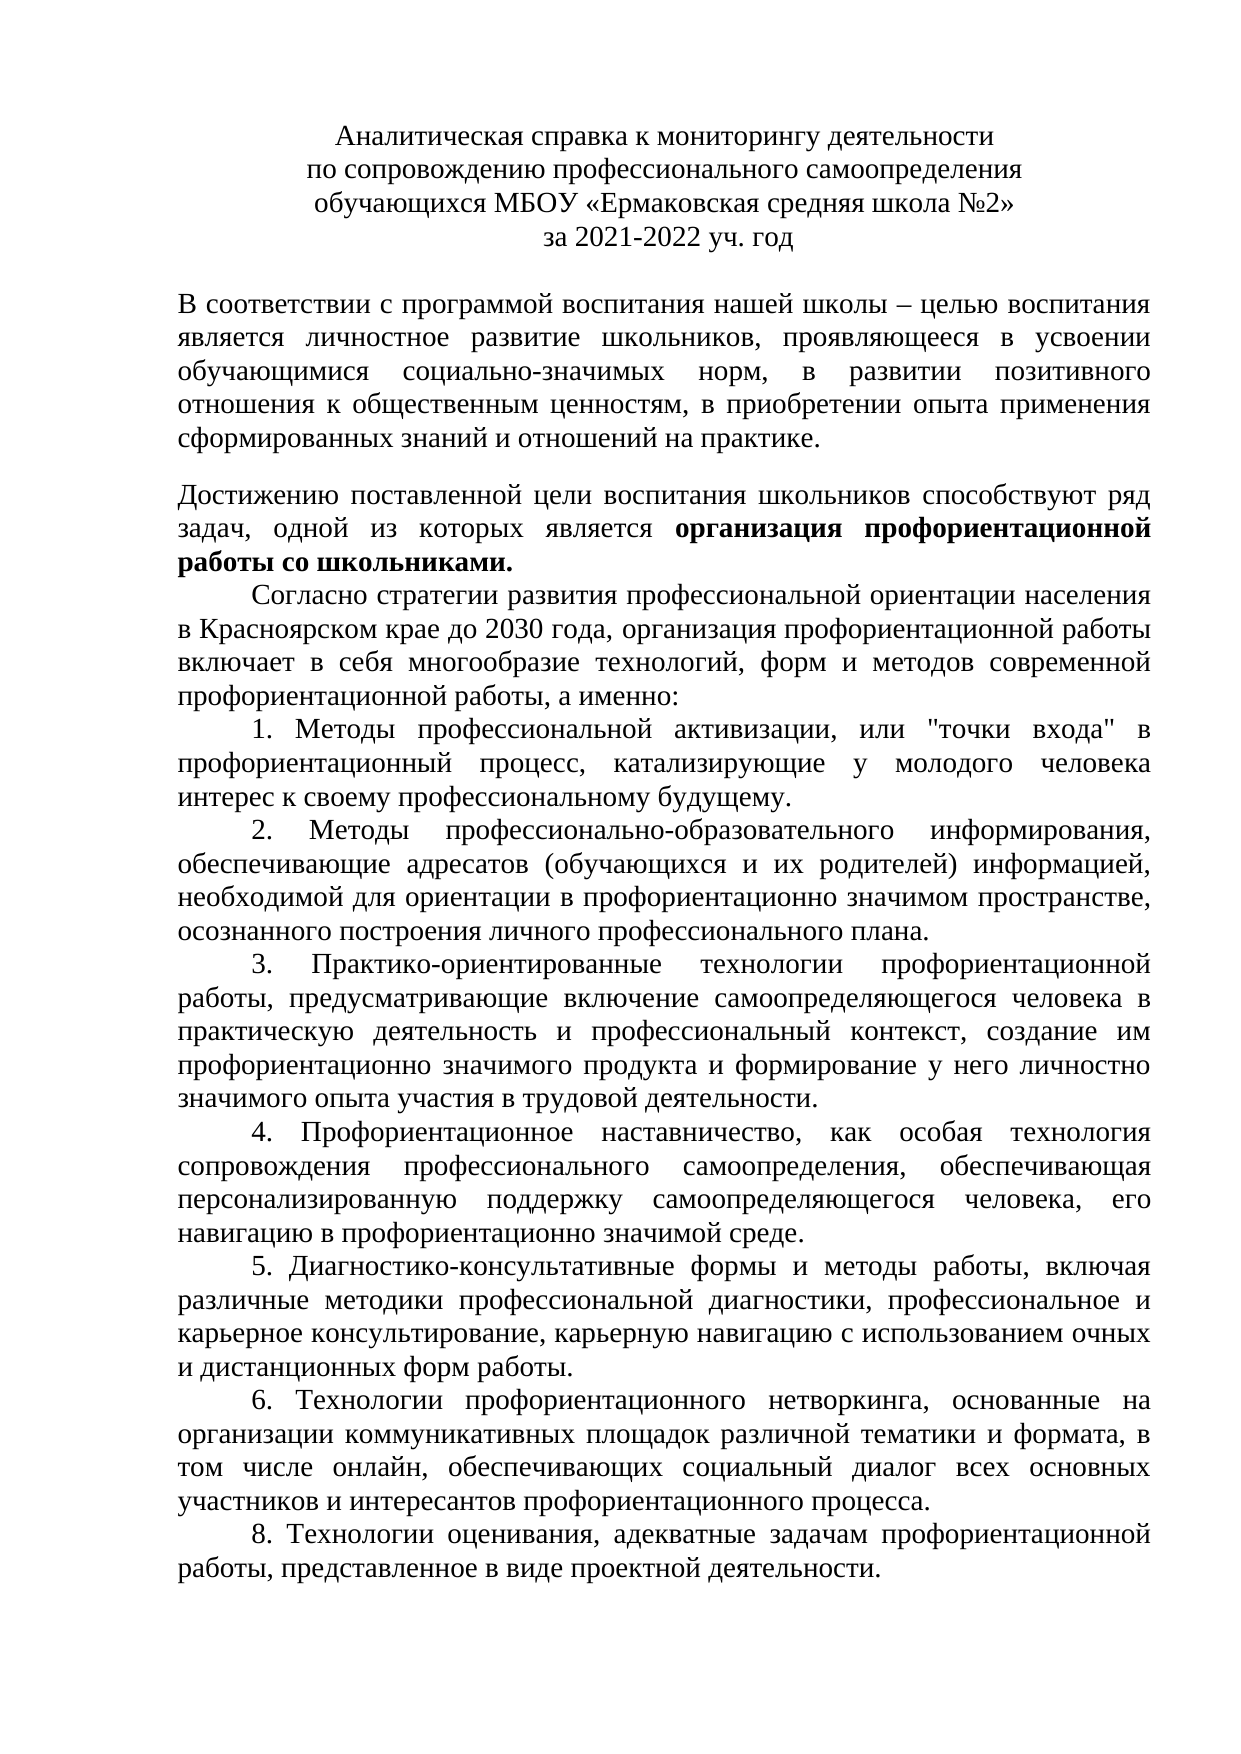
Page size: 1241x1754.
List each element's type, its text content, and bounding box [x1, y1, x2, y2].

text 3. Практико-ориентированные технологии профориентационной работы, предусматривающие включение самоопределяющегося человека в практическую деятельность и профессиональный контекст, создание им профориентационно значимого продукта и формирование у него личностно значимого опыта участия в трудовой деятельности. [177, 946, 1152, 1114]
text 1. Методы профессиональной активизации, или "точки входа" в профориентационный процесс, катализирующие у молодого человека интерес к своему профессиональному будущему. [177, 712, 1152, 812]
text 4. Профориентационное наставничество, как особая технология сопровождения профессионального самоопределения, обеспечивающая персонализированную поддержку самоопределяющегося человека, его навигацию в профориентационно значимой среде. [177, 1114, 1152, 1248]
text 2. Методы профессионально-образовательного информирования, обеспечивающие адресатов (обучающихся и их родителей) информацией, необходимой для ориентации в профориентационно значимом пространстве, осознанного построения личного профессионального плана. [177, 812, 1152, 946]
text Аналитическая справка к мониторингу деятельности [177, 118, 1152, 152]
text за 2021-2022 уч. год [177, 219, 1152, 252]
text Достижению поставленной цели воспитания школьников способствуют ряд задач, одной из которых является организация профориентационной работы со школьниками. [177, 477, 1152, 577]
text 5. Диагностико-консультативные формы и методы работы, включая различные методики профессиональной диагностики, профессиональное и карьерное консультирование, карьерную навигацию с использованием очных и дистанционных форм работы. [177, 1248, 1152, 1382]
text Согласно стратегии развития профессиональной ориентации населения в Красноярском крае до 2030 года, организация профориентационной работы включает в себя многообразие технологий, форм и методов современной профориентационной работы, а именно: [177, 577, 1152, 712]
text В соответствии с программой воспитания нашей школы – целью воспитания является личностное развитие школьников, проявляющееся в усвоении обучающимися социально-значимых норм, в развитии позитивного отношения к общественным ценностям, в приобретении опыта применения сформированных знаний и отношений на практике. [177, 286, 1152, 453]
text обучающихся МБОУ «Ермаковская средняя школа №2» [177, 185, 1152, 219]
text 6. Технологии профориентационного нетворкинга, основанные на организации коммуникативных площадок различной тематики и формата, в том числе онлайн, обеспечивающих социальный диалог всех основных участников и интересантов профориентационного процесса. [177, 1382, 1152, 1517]
text 8. Технологии оценивания, адекватные задачам профориентационной работы, представленное в виде проектной деятельности. [177, 1517, 1152, 1584]
text по сопровождению профессионального самоопределения [177, 152, 1152, 185]
